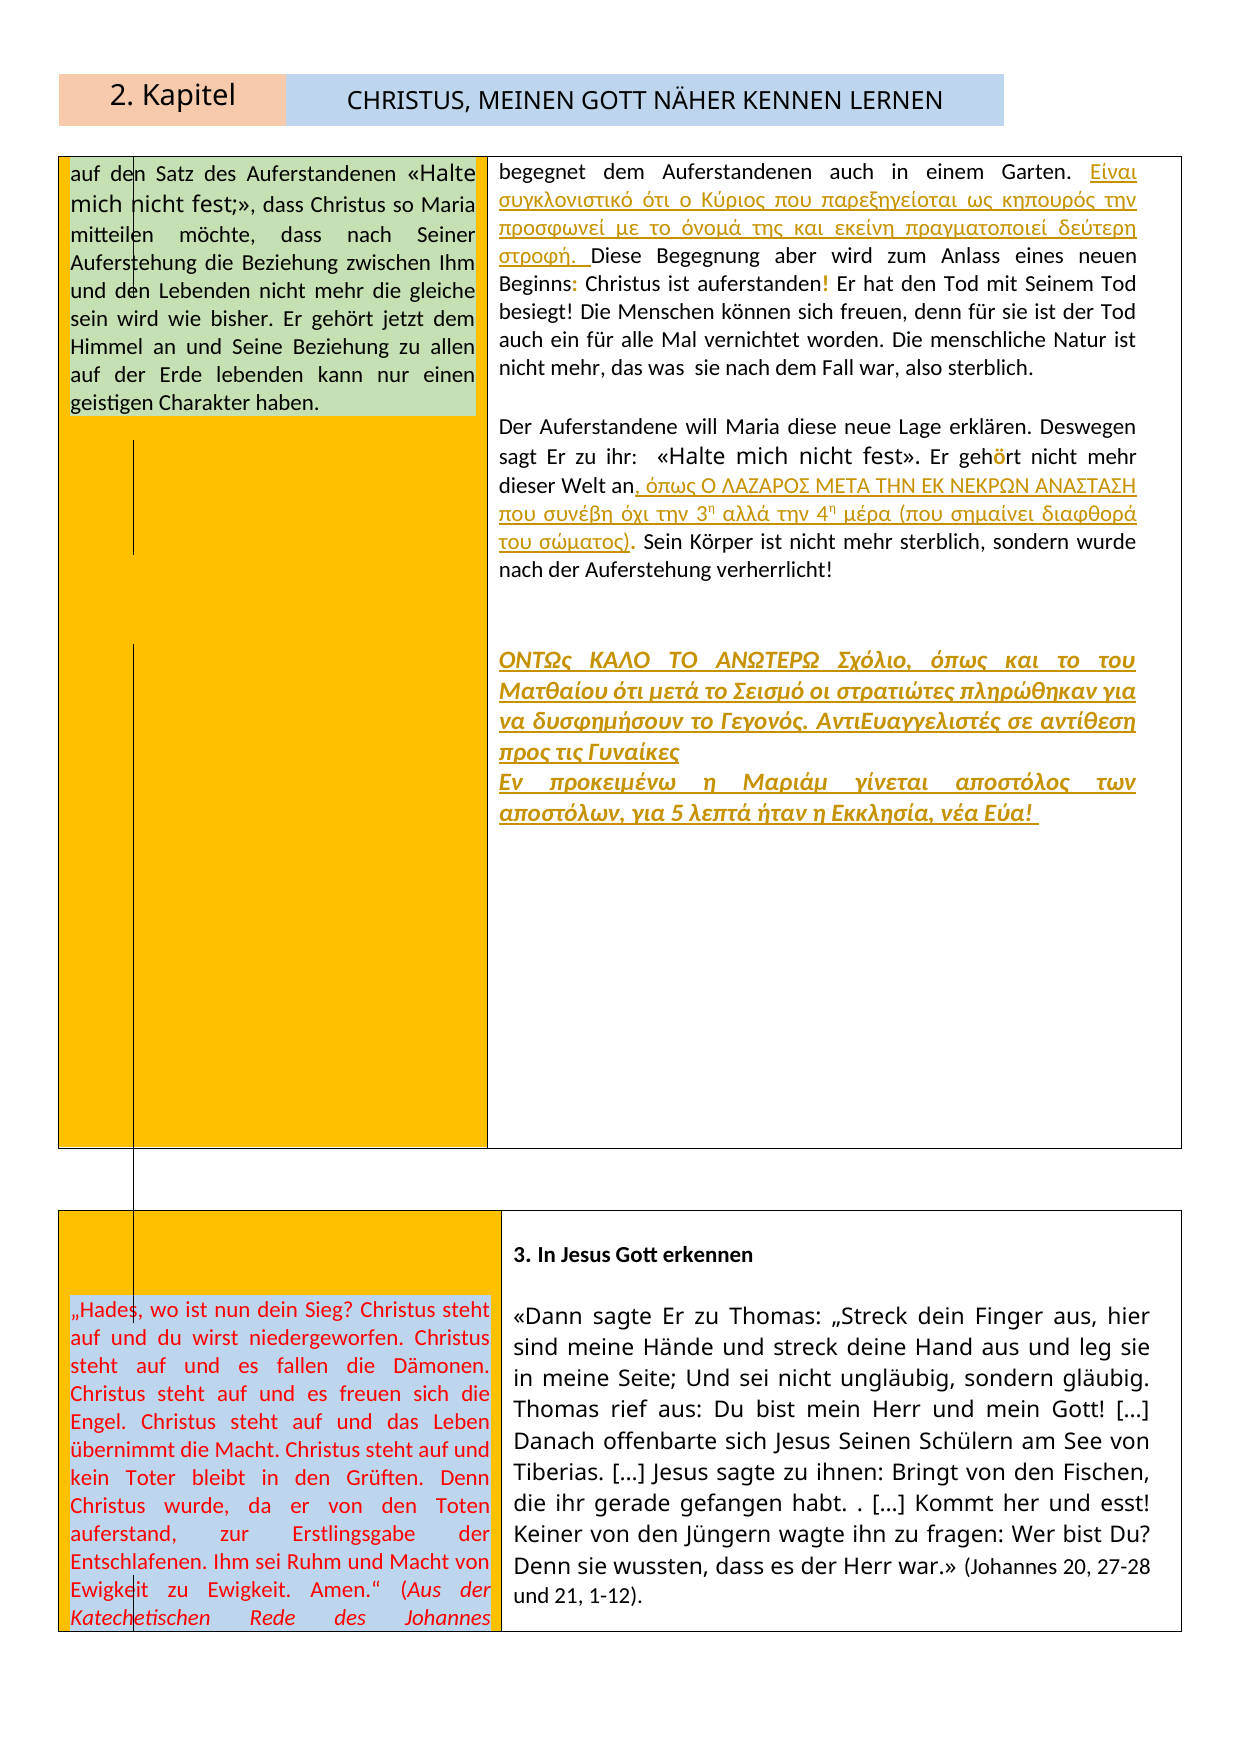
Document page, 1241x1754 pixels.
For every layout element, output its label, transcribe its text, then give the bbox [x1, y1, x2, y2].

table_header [502, 1211, 1181, 1631]
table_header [488, 157, 1181, 1147]
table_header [59, 157, 487, 1147]
